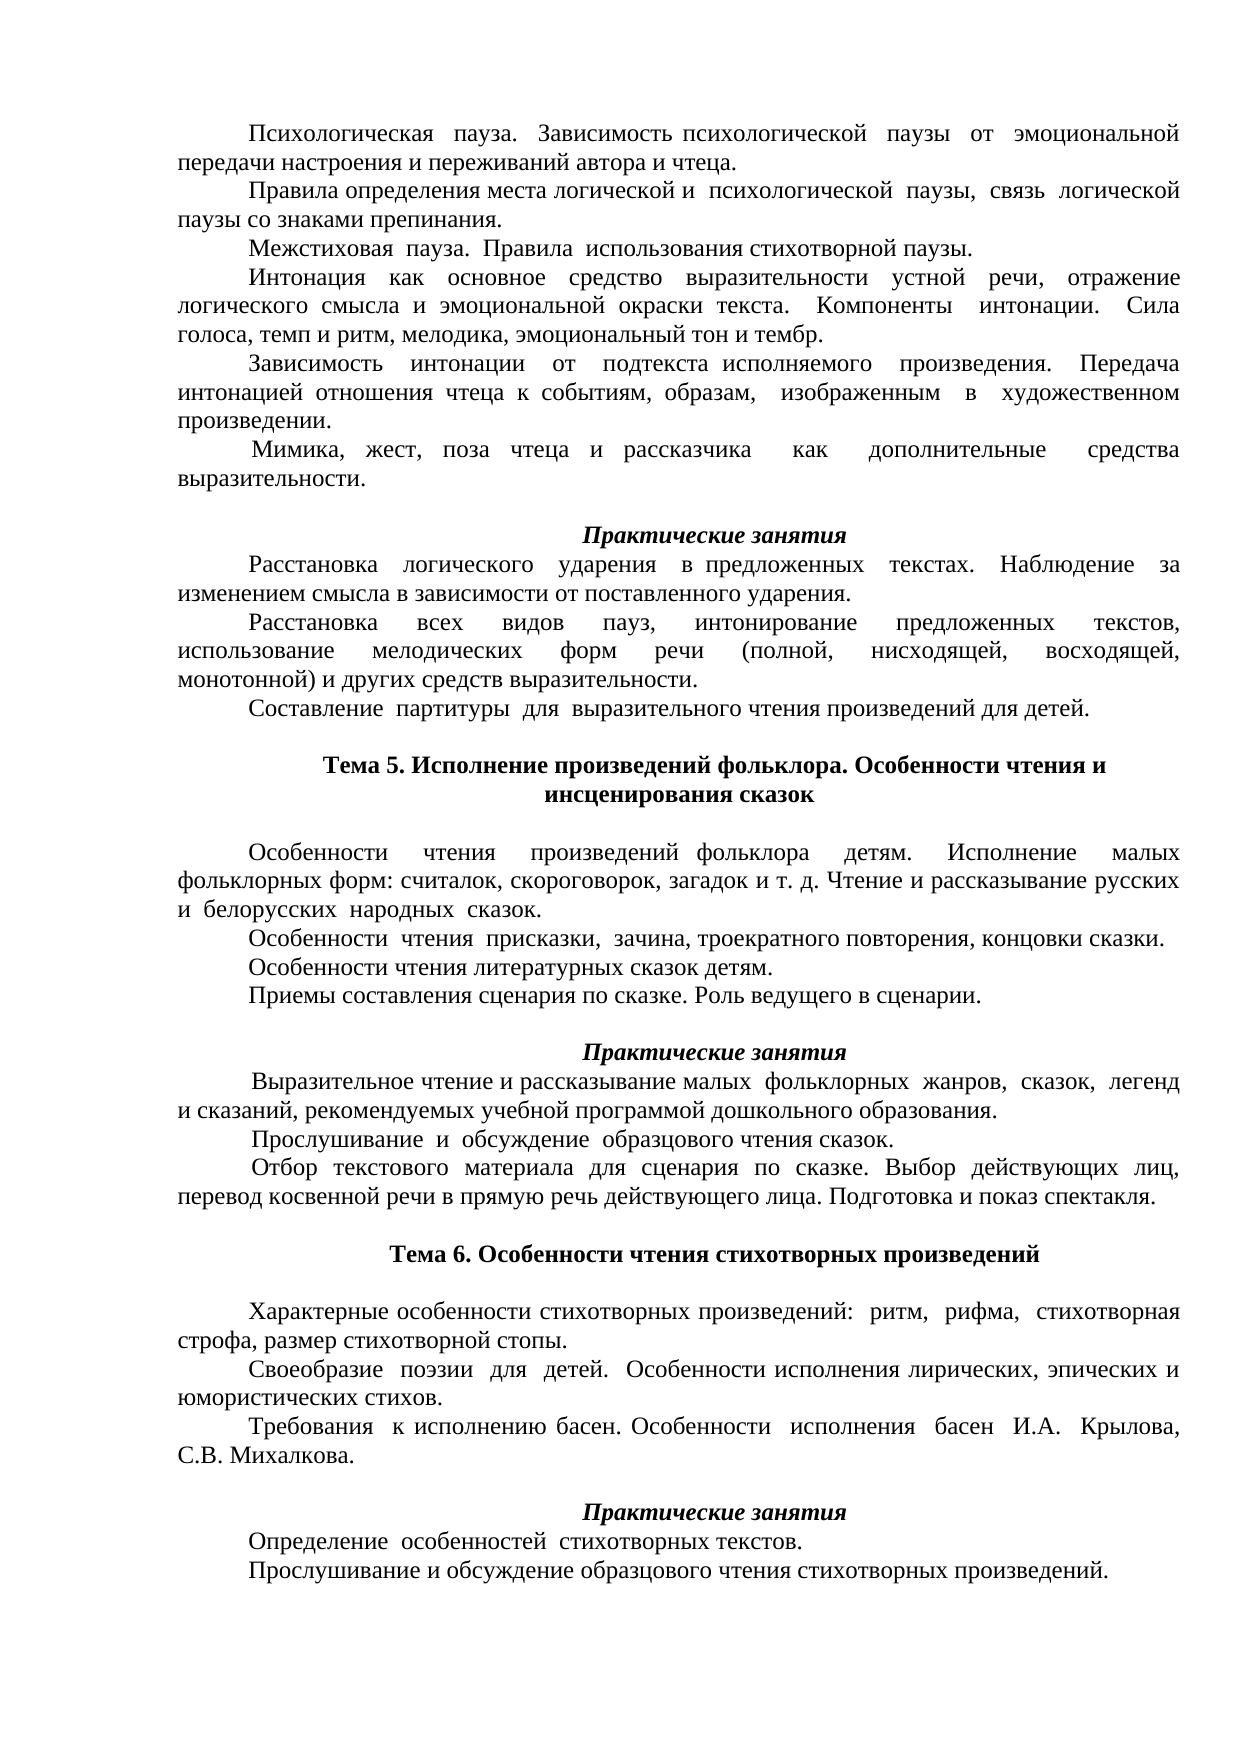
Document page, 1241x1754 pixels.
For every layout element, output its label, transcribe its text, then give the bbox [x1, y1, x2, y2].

text Своеобразие поэзии для детей. Особенности исполнения лирических, эпических и юмористических стихов. [177, 1354, 1181, 1411]
text Особенности чтения литературных сказок детям. [177, 952, 1181, 981]
text Требования к исполнению басен. Особенности исполнения басен И.А. Крылова, С.В. Михалкова. [177, 1411, 1181, 1469]
text Расстановка всех видов пауз, интонирование предложенных текстов, использование мелодических форм речи (полной, нисходящей, восходящей, монотонной) и других средств выразительности. [177, 607, 1181, 693]
text Прослушивание и обсуждение образцового чтения сказок. [177, 1124, 1181, 1152]
text Тема 6. Особенности чтения стихотворных произведений [177, 1239, 1181, 1267]
text Особенности чтения присказки, зачина, троекратного повторения, концовки сказки. [177, 923, 1181, 952]
text Зависимость интонации от подтекста исполняемого произведения. Передача интонацией отношения чтеца к событиям, образам, изображенным в художественном произведении. [177, 348, 1181, 434]
text Практические занятия [177, 1037, 1181, 1066]
text Межстиховая пауза. Правила использования стихотворной паузы. [177, 233, 1181, 262]
text Отбор текстового материала для сценария по сказке. Выбор действующих лиц, перевод косвенной речи в прямую речь действующего лица. Подготовка и показ спектакля. [177, 1152, 1181, 1210]
text Тема 5. Исполнение произведений фольклора. Особенности чтения и инсценирования сказок [177, 751, 1181, 808]
text Практические занятия [177, 521, 1181, 549]
text Практические занятия [177, 1497, 1181, 1526]
text Прослушивание и обсуждение образцового чтения стихотворных произведений. [177, 1555, 1181, 1584]
text Выразительное чтение и рассказывание малых фольклорных жанров, сказок, легенд и сказаний, рекомендуемых учебной программой дошкольного образования. [177, 1066, 1181, 1124]
text Психологическая пауза. Зависимость психологической паузы от эмоциональной передачи настроения и переживаний автора и чтеца. [177, 118, 1181, 176]
text Правила определения места логической и психологической паузы, связь логической паузы со знаками препинания. [177, 176, 1181, 233]
text Мимика, жест, поза чтеца и рассказчика как дополнительные средства выразительности. [177, 434, 1181, 492]
text Приемы составления сценария по сказке. Роль ведущего в сценарии. [177, 981, 1181, 1009]
text Составление партитуры для выразительного чтения произведений для детей. [177, 693, 1181, 722]
text Интонация как основное средство выразительности устной речи, отражение логического смысла и эмоциональной окраски текста. Компоненты интонации. Сила голоса, темп и ритм, мелодика, эмоциональный тон и тембр. [177, 262, 1181, 348]
text Определение особенностей стихотворных текстов. [177, 1526, 1181, 1555]
text Расстановка логического ударения в предложенных текстах. Наблюдение за изменением смысла в зависимости от поставленного ударения. [177, 549, 1181, 607]
text Характерные особенности стихотворных произведений: ритм, рифма, стихотворная строфа, размер стихотворной стопы. [177, 1296, 1181, 1354]
text Особенности чтения произведений фольклора детям. Исполнение малых фольклорных форм: считалок, скороговорок, загадок и т. д. Чтение и рассказывание русских и белорусских народных сказок. [177, 837, 1181, 923]
